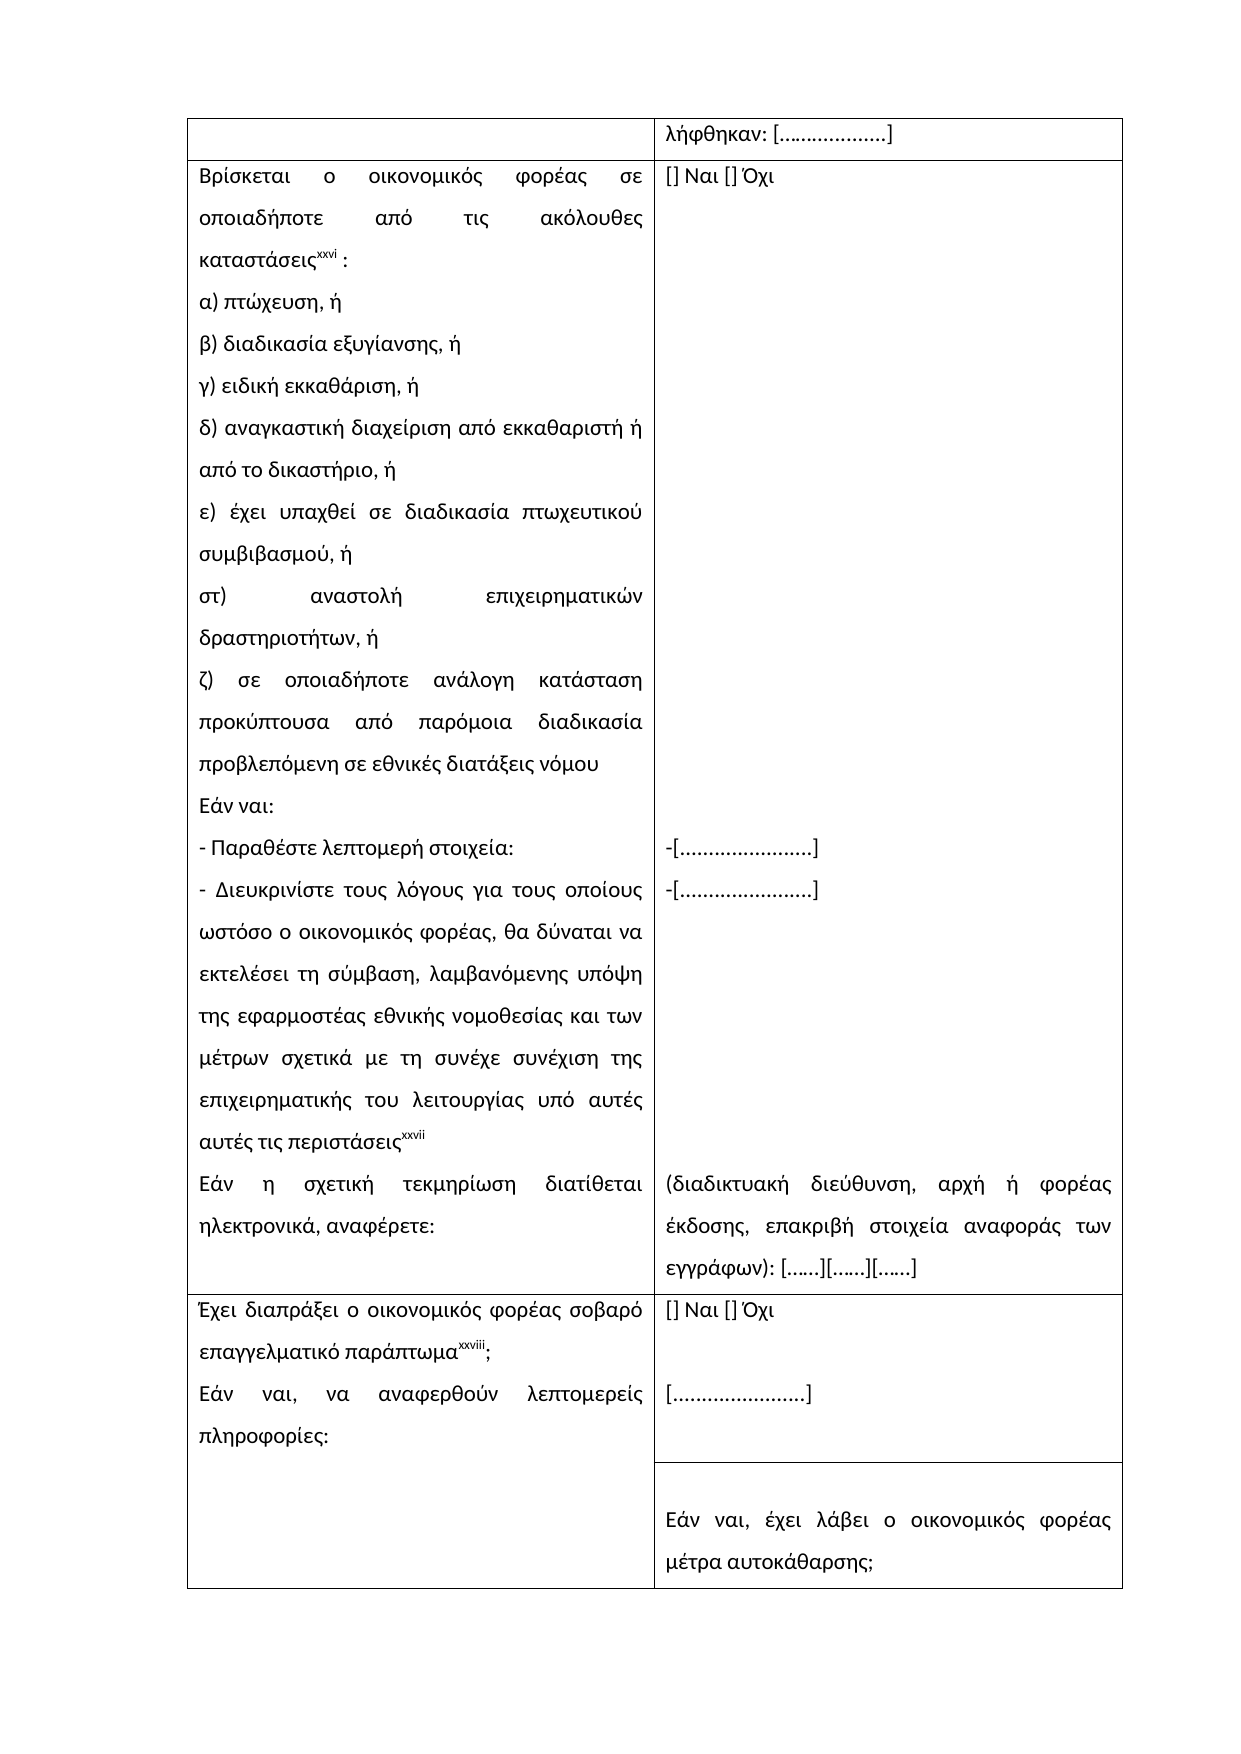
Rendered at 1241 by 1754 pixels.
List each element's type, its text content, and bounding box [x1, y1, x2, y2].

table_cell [655, 119, 1122, 160]
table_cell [655, 1463, 1122, 1588]
table_cell [] Ναι [] Όχι -[.......................] -[.......................] (διαδικτυακή διεύθυνση, αρχή ή φορέας έκδοσης, επακριβή στοιχεία αναφοράς των εγγράφων): [……][……][……] [655, 161, 1122, 1294]
table_cell Βρίσκεται ο οικονομικός φορέας σε οποιαδήποτε από τις ακόλουθες καταστάσεις : α) πτώχευση, ή β) διαδικασία εξυγίανσης, ή γ) ειδική εκκαθάριση, ή δ) αναγκαστική διαχείριση από εκκαθαριστή ή από το δικαστήριο, ή ε) έχει υπαχθεί σε διαδικασία πτωχευτικού συμβιβασμού, ή στ) αναστολή επιχειρηματικών δραστηριοτήτων, ή ζ) σε οποιαδήποτε ανάλογη κατάσταση προκύπτουσα από παρόμοια διαδικασία προβλεπόμενη σε εθνικές διατάξεις νόμου Εάν ναι: - Παραθέστε λεπτομερή στοιχεία: - Διευκρινίστε τους λόγους για τους οποίους ωστόσο ο οικονομικός φορέας, θα δύναται να εκτελέσει τη σύμβαση, λαμβανόμενης υπόψη της εφαρμοστέας εθνικής νομοθεσίας και των μέτρων σχετικά με τη συνέχε συνέχιση της επιχειρηματικής του λειτουργίας υπό αυτές αυτές τις περιστάσεις Εάν η σχετική τεκμηρίωση διατίθεται ηλεκτρονικά, αναφέρετε: [188, 161, 654, 1294]
table_cell [] Ναι [] Όχι [.......................] [655, 1295, 1122, 1462]
table_cell Έχει διαπράξει ο οικονομικός φορέας σοβαρό επαγγελματικό παράπτωμα; Εάν ναι, να αναφερθούν λεπτομερείς πληροφορίες: [188, 1295, 654, 1588]
